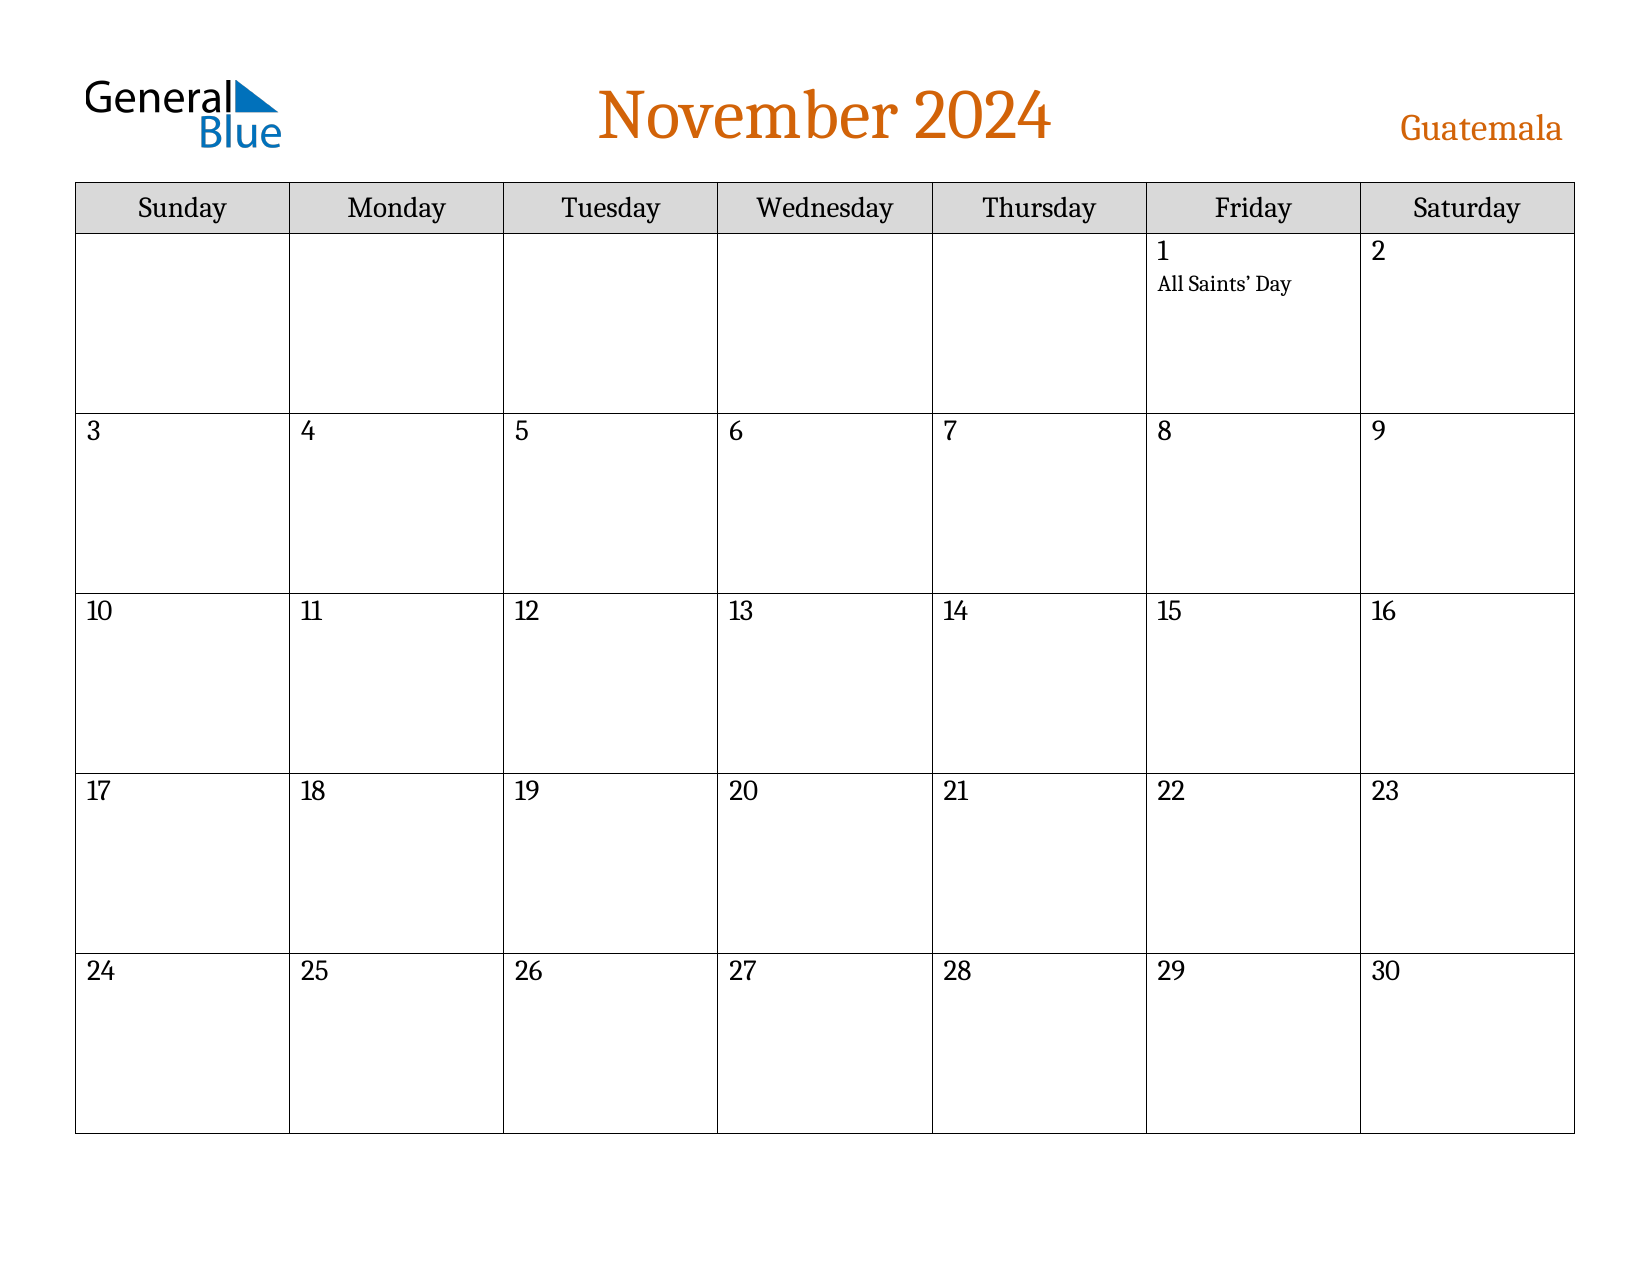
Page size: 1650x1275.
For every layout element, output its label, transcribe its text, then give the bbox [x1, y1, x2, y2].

table_cell [1147, 630, 1360, 773]
table_cell [290, 450, 503, 593]
table_cell [933, 270, 1146, 413]
table_cell [718, 630, 932, 773]
table_cell Monday [290, 183, 503, 233]
table_header Guatemala [1146, 75, 1574, 182]
table_cell [504, 270, 717, 413]
table_cell 3 [76, 414, 289, 450]
table_cell [504, 234, 717, 270]
table_cell [1361, 630, 1574, 773]
table_cell [933, 630, 1146, 773]
table_cell [290, 234, 503, 270]
table_cell 11 [290, 594, 503, 630]
table_cell [290, 810, 503, 953]
table_cell 13 [718, 594, 932, 630]
table_cell 1 [1147, 234, 1360, 270]
table_cell 19 [504, 774, 717, 810]
table_cell [1147, 810, 1360, 953]
table_cell 22 [1147, 774, 1360, 810]
table_cell [718, 810, 932, 953]
table_cell Saturday [1361, 183, 1574, 233]
table_cell 15 [1147, 594, 1360, 630]
table_cell [718, 270, 932, 413]
table_cell 20 [718, 774, 932, 810]
table_cell [76, 270, 289, 413]
table_cell 4 [290, 414, 503, 450]
table_cell [504, 990, 717, 1133]
table_cell 7 [933, 414, 1146, 450]
table_cell [1147, 990, 1360, 1133]
table_cell All Saints’ Day [1147, 270, 1360, 413]
table_cell [933, 990, 1146, 1133]
table_cell 25 [290, 954, 503, 990]
table_cell [1361, 270, 1574, 413]
table_cell 16 [1361, 594, 1574, 630]
table_cell [504, 450, 717, 593]
table_cell [504, 630, 717, 773]
table_cell 17 [76, 774, 289, 810]
table_cell [76, 990, 289, 1133]
table_cell [1147, 450, 1360, 593]
table_cell [1361, 990, 1574, 1133]
table_cell 28 [933, 954, 1146, 990]
table_cell [933, 450, 1146, 593]
table_cell 27 [718, 954, 932, 990]
table_cell 14 [933, 594, 1146, 630]
table_cell [718, 990, 932, 1133]
table_cell [76, 234, 289, 270]
table_cell [718, 234, 932, 270]
table_cell [1361, 450, 1574, 593]
table_cell [718, 450, 932, 593]
table_cell Friday [1147, 183, 1360, 233]
table_cell [1361, 810, 1574, 953]
table_cell [290, 270, 503, 413]
table_cell [76, 630, 289, 773]
table_cell 29 [1147, 954, 1360, 990]
table_cell 2 [1361, 234, 1574, 270]
picture [86, 80, 281, 148]
table_header [76, 75, 503, 182]
table_cell 18 [290, 774, 503, 810]
table_cell [504, 810, 717, 953]
table_cell [290, 990, 503, 1133]
table_cell 9 [1361, 414, 1574, 450]
table_cell 30 [1361, 954, 1574, 990]
table_cell [933, 810, 1146, 953]
table_cell 5 [504, 414, 717, 450]
table_cell [76, 450, 289, 593]
table_cell [76, 810, 289, 953]
table_cell Tuesday [504, 183, 717, 233]
table_cell 26 [504, 954, 717, 990]
table_cell 6 [718, 414, 932, 450]
table_header November 2024 [504, 75, 1146, 182]
table_cell 23 [1361, 774, 1574, 810]
table_cell 21 [933, 774, 1146, 810]
table_cell 8 [1147, 414, 1360, 450]
table_cell Thursday [933, 183, 1146, 233]
table_cell [933, 234, 1146, 270]
table_cell Sunday [76, 183, 289, 233]
table_cell [290, 630, 503, 773]
table_cell 12 [504, 594, 717, 630]
table_cell Wednesday [718, 183, 932, 233]
table_cell 10 [76, 594, 289, 630]
table_cell 24 [76, 954, 289, 990]
